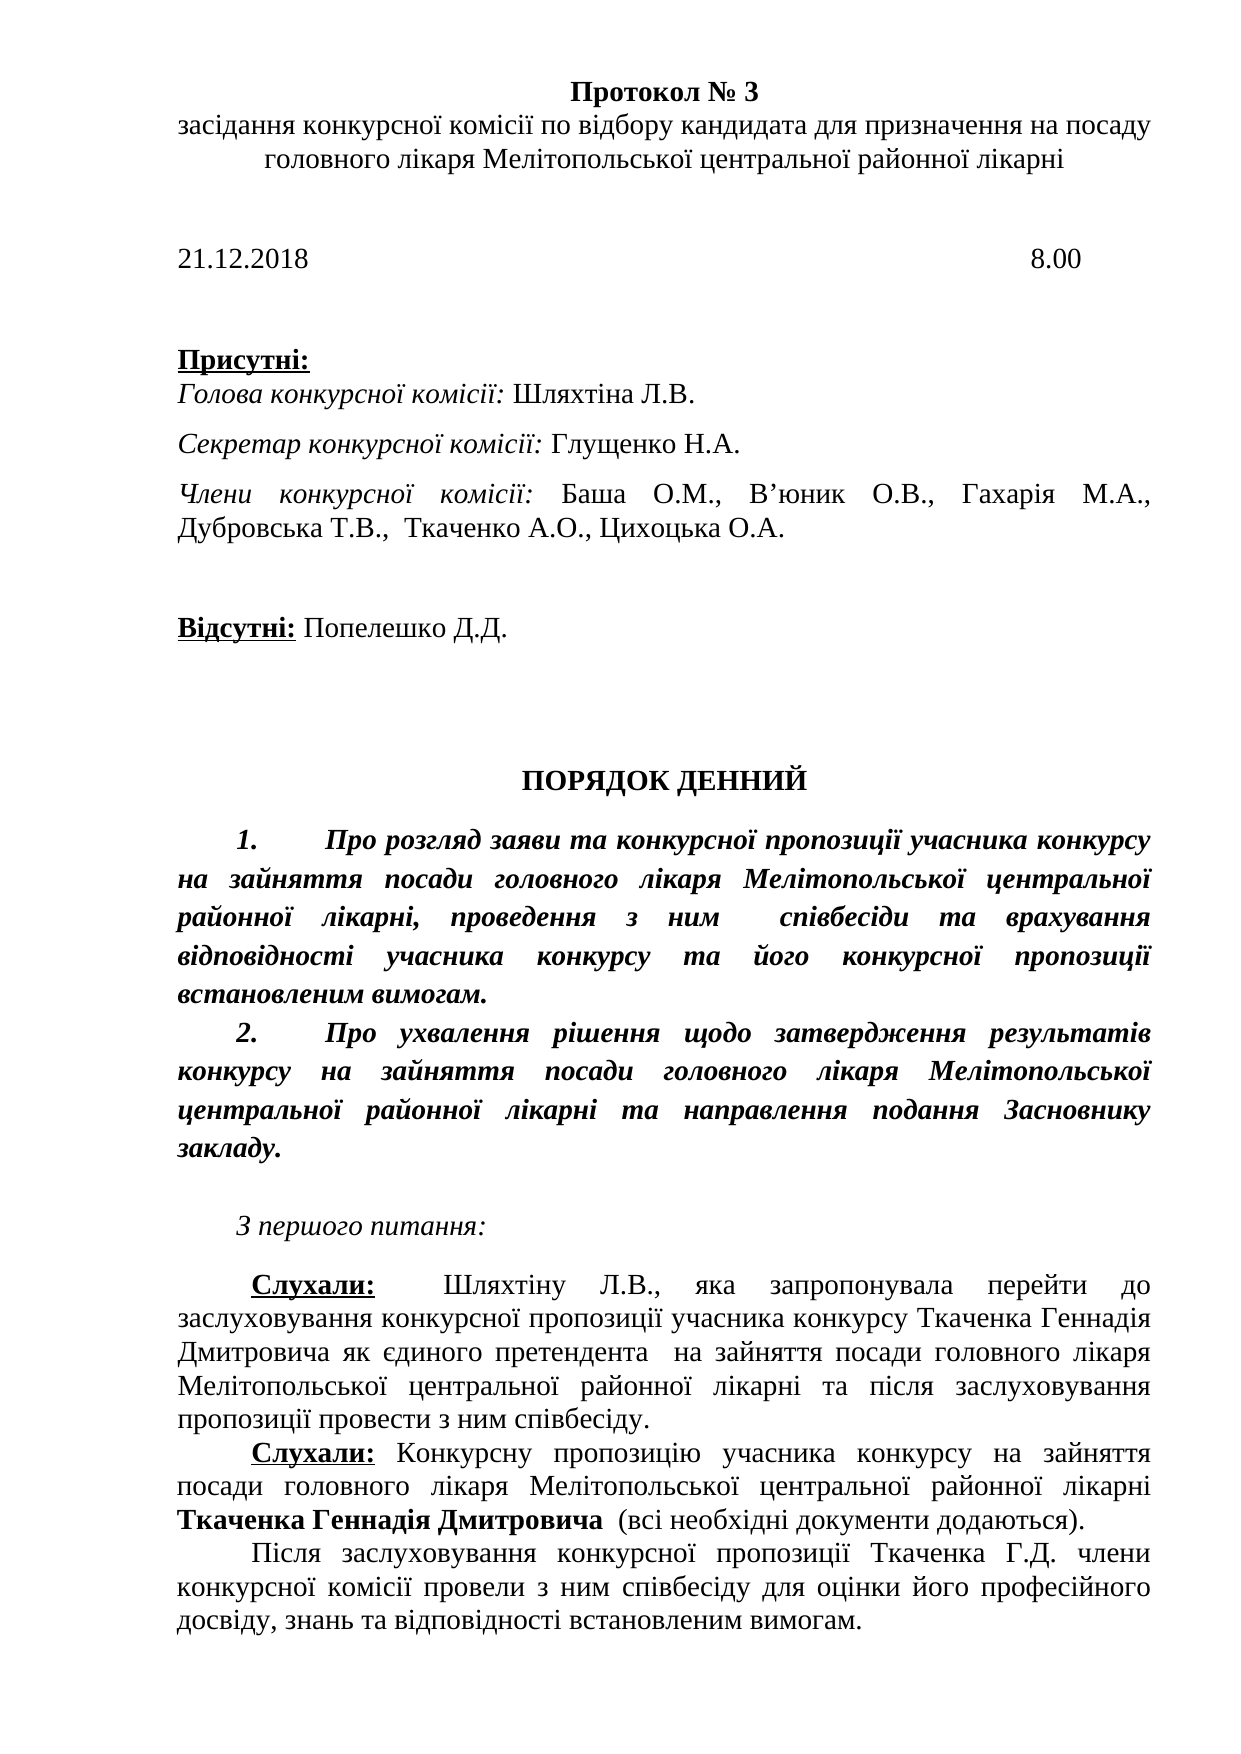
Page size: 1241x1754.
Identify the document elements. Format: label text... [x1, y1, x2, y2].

list З першого питання: [236, 1208, 1152, 1241]
text Секретар конкурсної комісії: Глущенко Н.А. [177, 426, 1152, 459]
text 21.12.2018 8.00 [177, 242, 1152, 275]
list Про ухвалення рішення щодо затвердження результатів конкурсу на зайняття посади головного лікаря Мелітопольської центральної районної лікарні та направлення подання Засновнику закладу. [177, 1015, 1152, 1164]
text Присутні: [177, 342, 1152, 376]
text Протокол № 3 [177, 74, 1152, 107]
text засідання конкурсної комісії по відбору кандидата для призначення на посаду головного лікаря Мелітопольської центральної районної лікарні [177, 107, 1152, 174]
text Слухали: Шляхтіну Л.В., яка запропонувала перейти до заслуховування конкурсної пропозиції учасника конкурсу Ткаченка Геннадія Дмитровича як єдиного претендента на зайняття посади головного лікаря Мелітопольської центральної районної лікарні та після заслуховування пропозиції провести з ним співбесіду. [177, 1267, 1152, 1435]
text Члени конкурсної комісії: Баша О.М., В’юник О.В., Гахарія М.А., Дубровська Т.В., Ткаченко А.О., Цихоцька О.А. [177, 476, 1152, 543]
text Голова конкурсної комісії: Шляхтіна Л.В. [177, 376, 1152, 409]
list Про розгляд заяви та конкурсної пропозиції учасника конкурсу на зайняття посади головного лікаря Мелітопольської центральної районної лікарні, проведення з ним співбесіди та врахування відповідності учасника конкурсу та його конкурсної пропозиції встановленим вимогам. [177, 822, 1152, 1010]
text Відсутні: Попелешко Д.Д. [177, 611, 1152, 644]
text Після заслуховування конкурсної пропозиції Ткаченка Г.Д. члени конкурсної комісії провели з ним співбесіду для оцінки його професійного досвіду, знань та відповідності встановленим вимогам. [176, 1535, 1152, 1636]
text ПОРЯДОК ДЕННИЙ [177, 763, 1152, 796]
text Слухали: Конкурсну пропозицію учасника конкурсу на зайняття посади головного лікаря Мелітопольської центральної районної лікарні Ткаченка Геннадія Дмитровича (всі необхідні документи додаються). [176, 1435, 1152, 1535]
